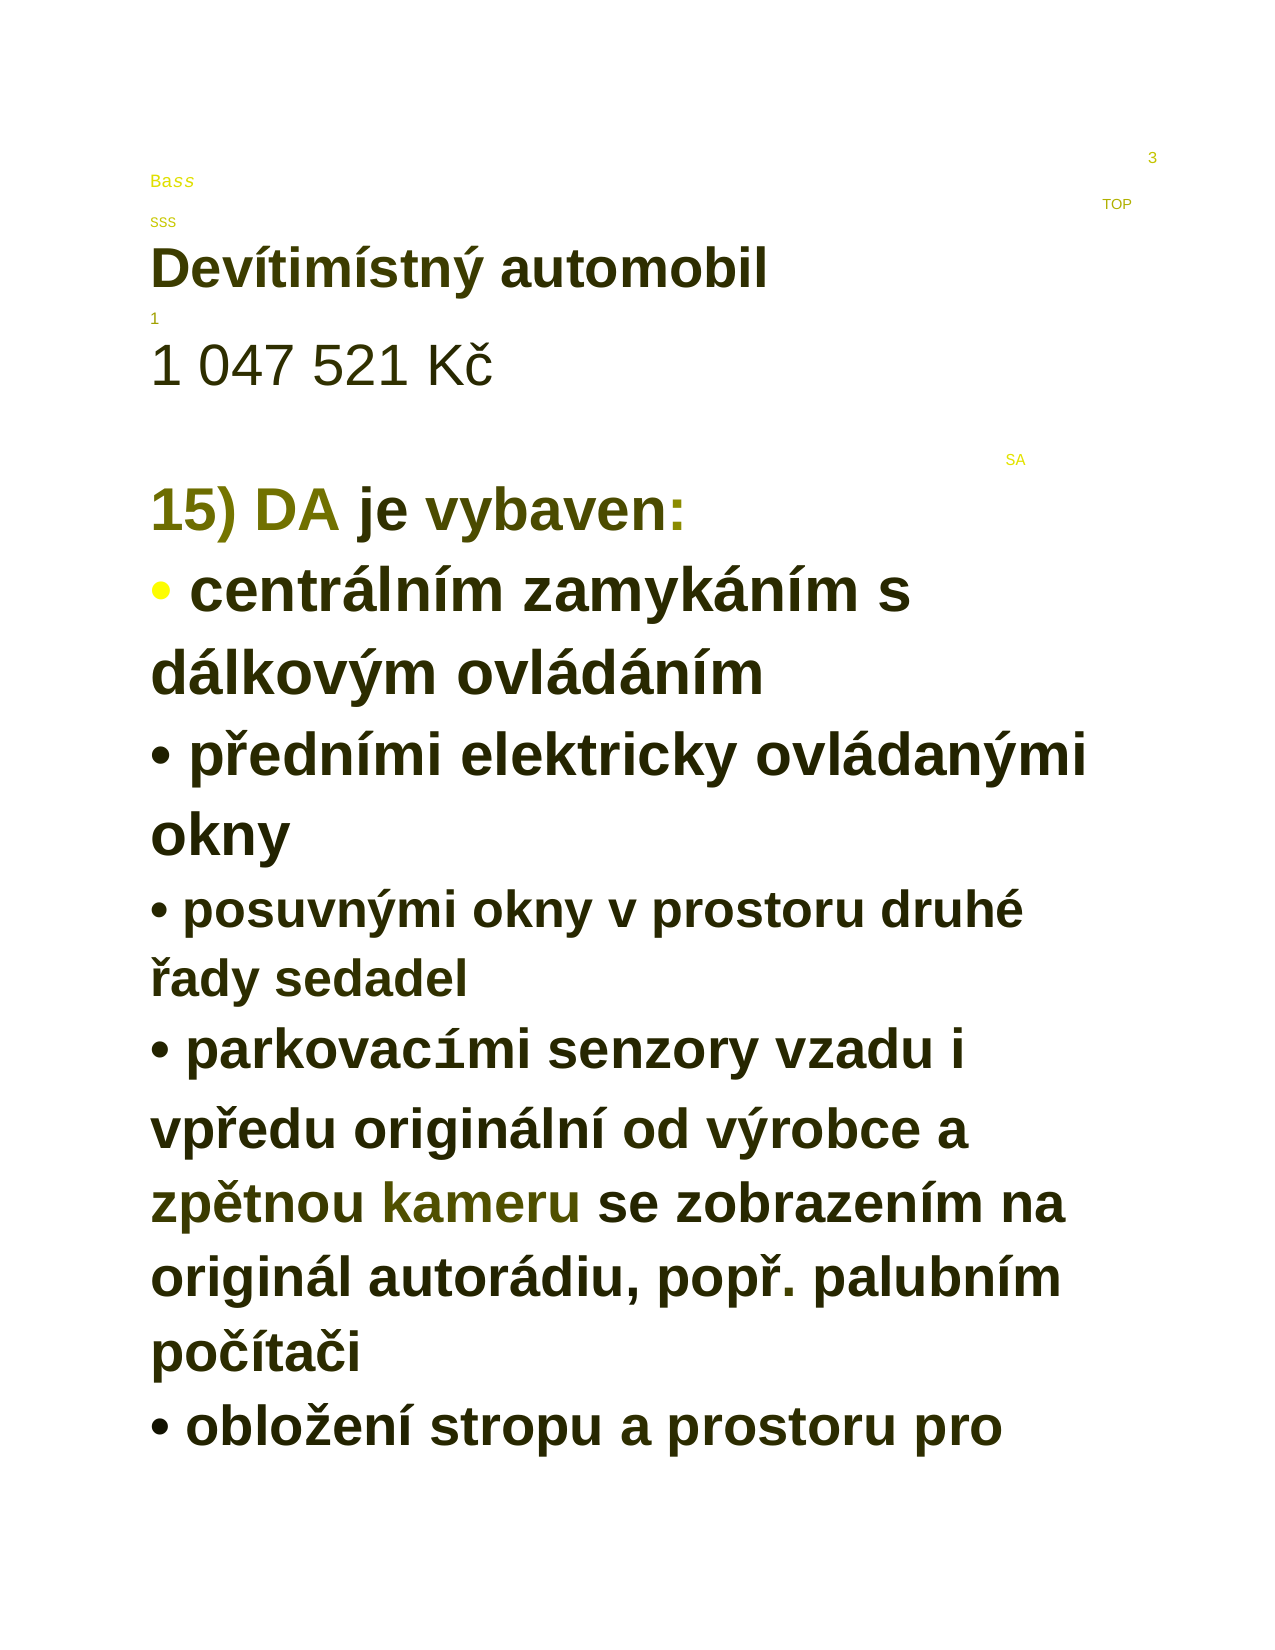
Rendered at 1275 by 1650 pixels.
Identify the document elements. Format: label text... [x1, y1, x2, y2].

text 15) DA je vybaven: [150, 473, 1125, 543]
text • centrálním zamykáním s dálkovým ovládáním [150, 553, 1125, 708]
text • parkovacími senzory vzadu i vpředu originální od výrobce a zpětnou kameru se zobrazením na originál autorádiu, popř. palubním počítači [150, 1016, 1125, 1383]
text 3 [1147, 150, 1184, 169]
text 1 047 521 Kč [150, 331, 1125, 398]
text • předními elektricky ovládanými okny [150, 718, 1125, 868]
text 1 [150, 309, 1125, 328]
text Devítimístný automobil [150, 234, 1125, 299]
text TOP [1102, 196, 1149, 213]
text SA [1005, 452, 1056, 471]
text SSS [150, 215, 1125, 232]
text • posuvnými okny v prostoru druhé řady sedadel [150, 878, 1125, 1007]
text Bass [150, 172, 1125, 193]
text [150, 1393, 1125, 1457]
